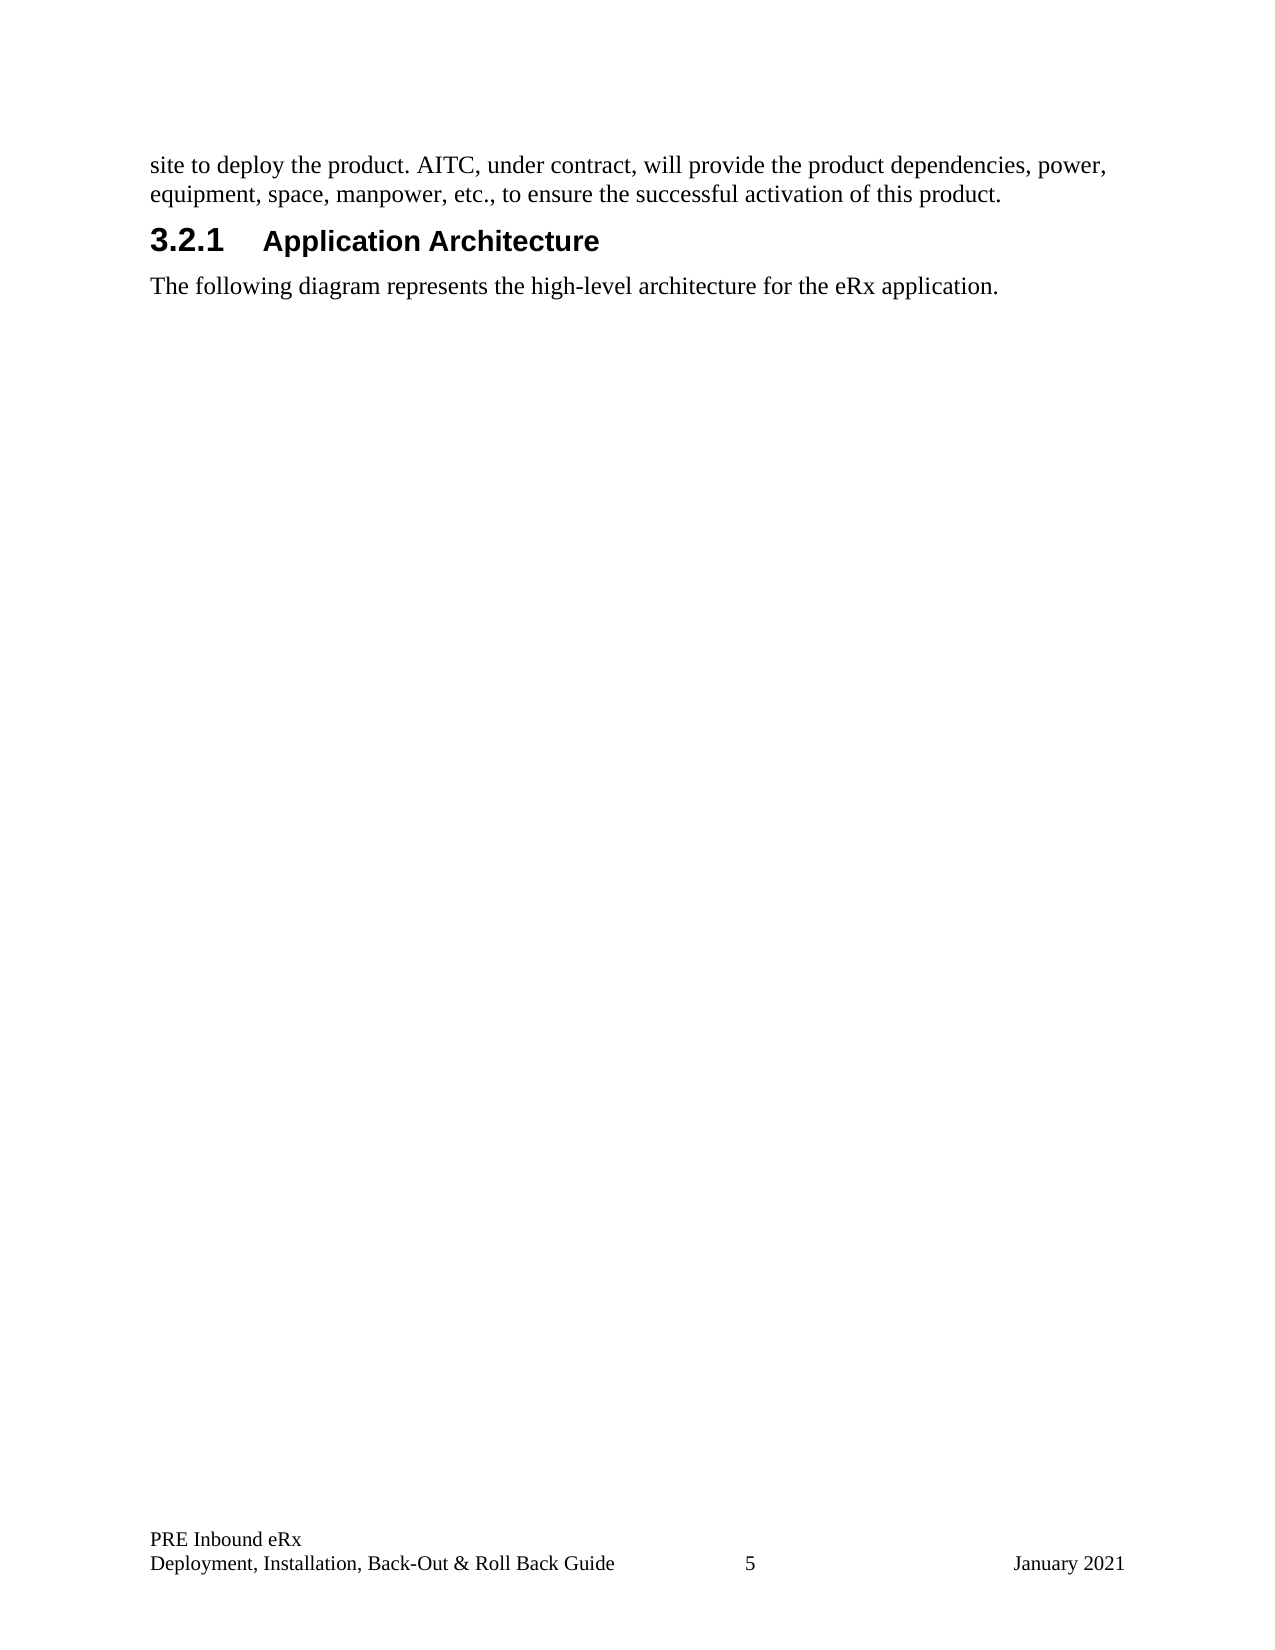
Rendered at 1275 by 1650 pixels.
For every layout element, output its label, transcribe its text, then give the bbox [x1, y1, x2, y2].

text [150, 150, 1125, 207]
list Application Architecture [150, 220, 1125, 258]
text The following diagram represents the high-level architecture for the eRx application. [150, 271, 1125, 300]
